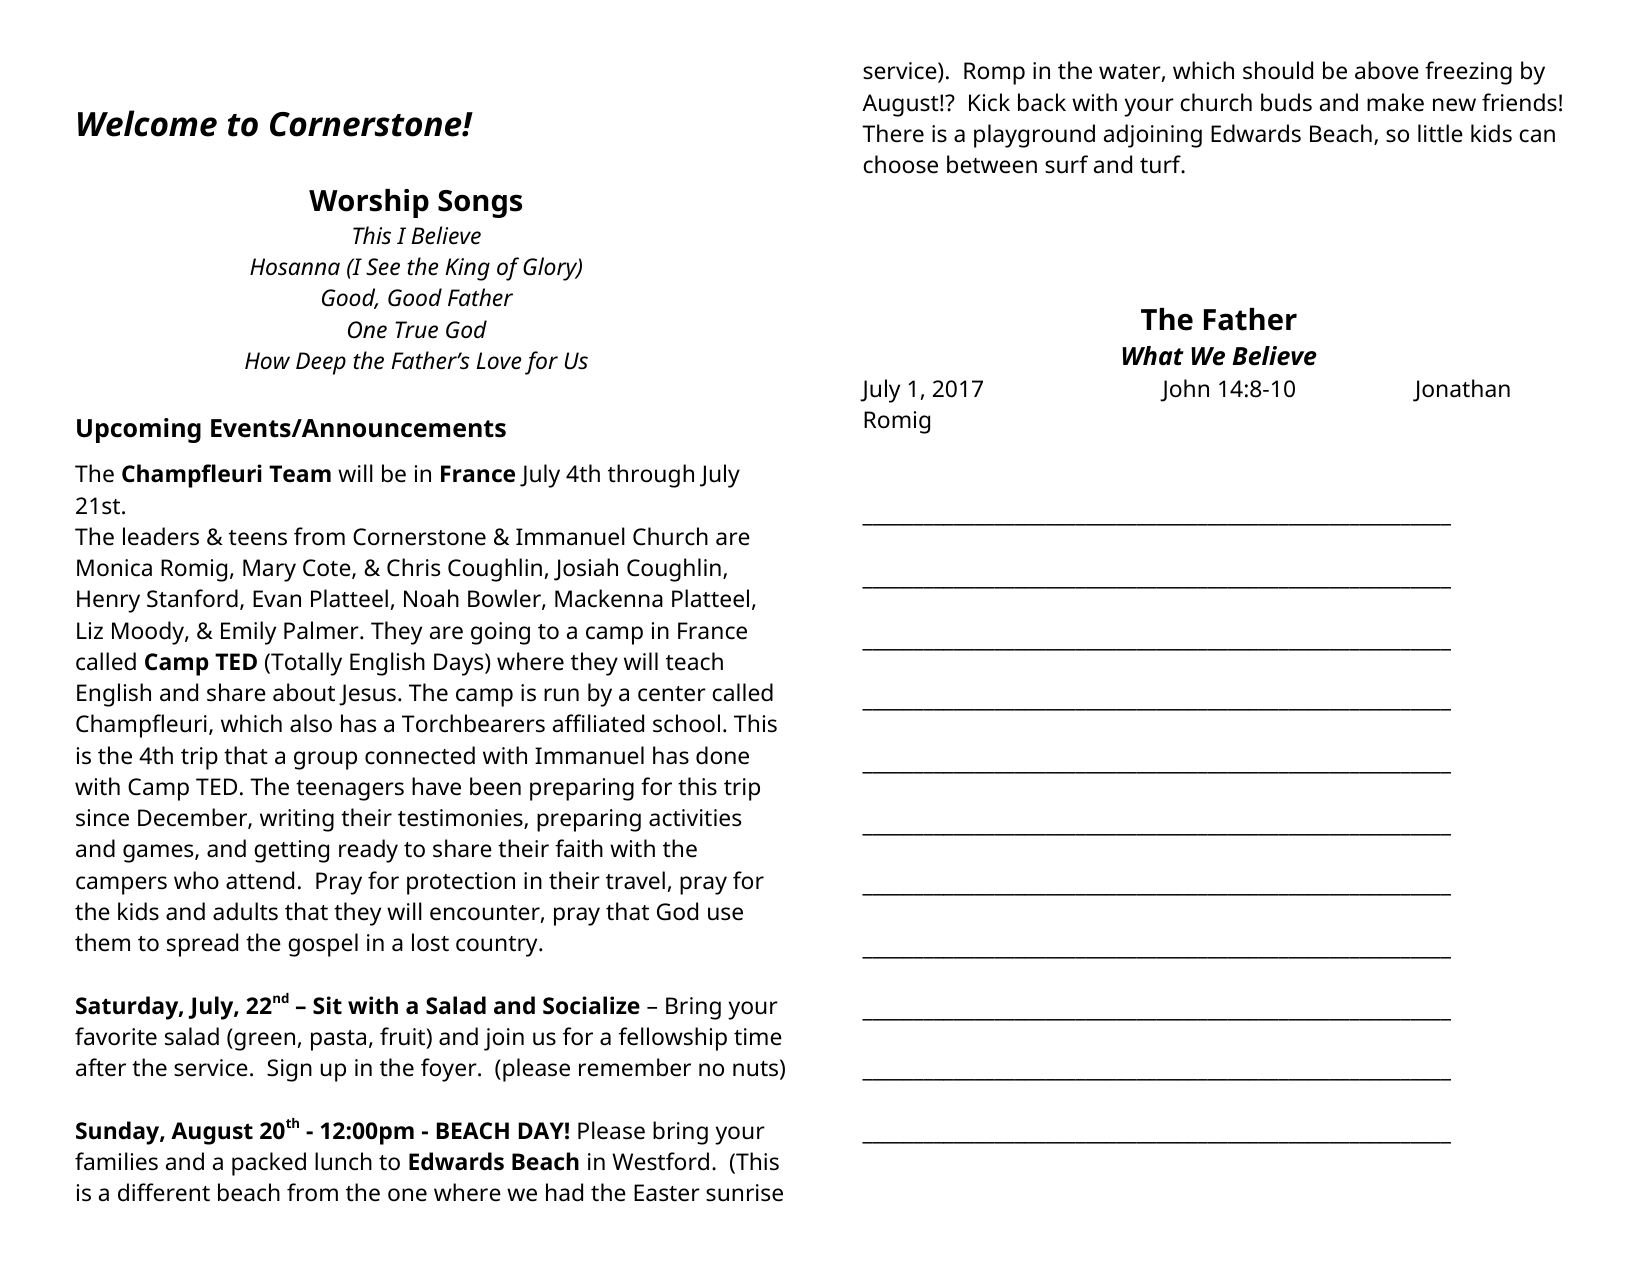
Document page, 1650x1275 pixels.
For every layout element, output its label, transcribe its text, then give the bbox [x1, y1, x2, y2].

text Welcome to Cornerstone! [75, 101, 778, 146]
text Hosanna (I See the King of Glory) [75, 251, 757, 282]
text One True God [75, 314, 757, 345]
text Saturday, July, 22nd – Sit with a Salad and Socialize – Bring your favorite salad (green, pasta, fruit) and join us for a fellowship time after the service. Sign up in the foyer. (please remember no nuts) [75, 990, 787, 1083]
text __________________________________________________________ [862, 623, 1575, 683]
text Good, Good Father [75, 282, 757, 314]
text __________________________________________________________ [862, 498, 1575, 529]
text __________________________________________________________ [862, 868, 1575, 899]
text July 1, 2017 John 14:8-10 Jonathan Romig [862, 373, 1575, 436]
text What We Believe [862, 339, 1575, 373]
text __________________________________________________________ [862, 1116, 1575, 1147]
text Upcoming Events/Announcements [75, 410, 757, 444]
text The Champfleuri Team will be in France July 4th through July 21st. The leaders & teens from Cornerstone & Immanuel Church are Monica Romig, Mary Cote, & Chris Coughlin, Josiah Coughlin, Henry Stanford, Evan Platteel, Noah Bowler, Mackenna Platteel, Liz Moody, & Emily Palmer. They are going to a camp in France called Camp TED (Totally English Days) where they will teach English and share about Jesus. The camp is run by a center called Champfleuri, which also has a Torchbearers affiliated school. This is the 4th trip that a group connected with Immanuel has done with Camp TED. The teenagers have been preparing for this trip since December, writing their testimonies, preparing activities and games, and getting ready to share their faith with the campers who attend. Pray for protection in their travel, pray for the kids and adults that they will encounter, pray that God use them to spread the gospel in a lost country. [75, 458, 787, 958]
text __________________________________________________________ [862, 683, 1575, 714]
text Worship Songs [75, 180, 757, 220]
text Sunday, August 20th - 12:00pm - BEACH DAY! Please bring your families and a packed lunch to Edwards Beach in Westford. (This is a different beach from the one where we had the Easter sunrise service). Romp in the water, which should be above freezing by August!? Kick back with your church buds and make new friends! There is a playground adjoining Edwards Beach, so little kids can choose between surf and turf. [75, 1115, 787, 1208]
text __________________________________________________________ [862, 561, 1575, 592]
text __________________________________________________________ [862, 1053, 1575, 1084]
text The Father [862, 299, 1575, 339]
text __________________________________________________________ [862, 808, 1575, 868]
text __________________________________________________________ [862, 993, 1575, 1053]
text This I Believe [75, 220, 757, 251]
text __________________________________________________________ [862, 931, 1575, 962]
text How Deep the Father’s Love for Us [75, 345, 757, 376]
text Sunday, August 20th - 12:00pm - BEACH DAY! Please bring your families and a packed lunch to Edwards Beach in Westford. (This is a different beach from the one where we had the Easter sunrise service). Romp in the water, which should be above freezing by August!? Kick back with your church buds and make new friends! There is a playground adjoining Edwards Beach, so little kids can choose between surf and turf. [862, 55, 1575, 180]
text __________________________________________________________ [862, 746, 1575, 777]
